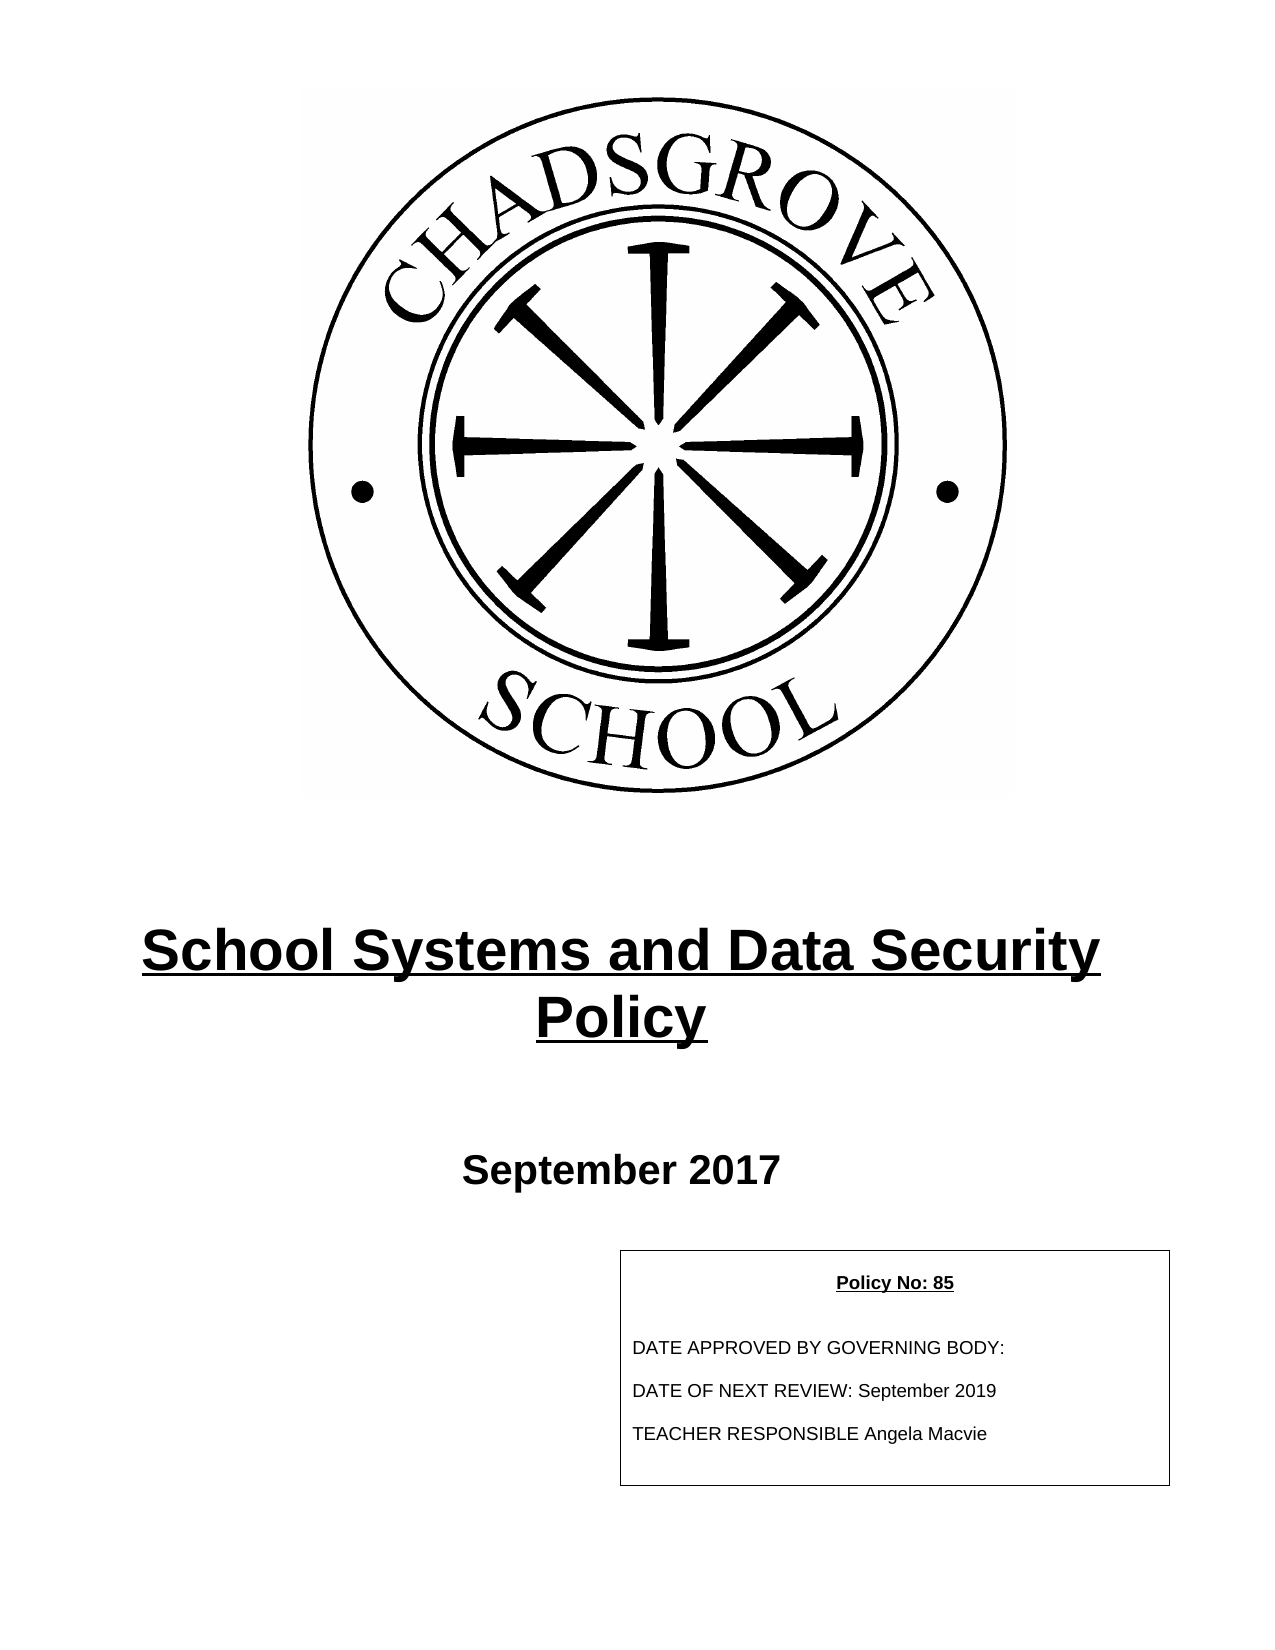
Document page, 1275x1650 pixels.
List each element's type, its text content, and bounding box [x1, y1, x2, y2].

text September 2017 [89, 1145, 1154, 1193]
text School Systems and Data Security Policy [89, 915, 1154, 1049]
table_header Policy No: 85 DATE APPROVED BY GOVERNING BODY: DATE OF NEXT REVIEW: September 2019 TEACHER RESPONSIBLE Angela Macvie [621, 1251, 1169, 1485]
